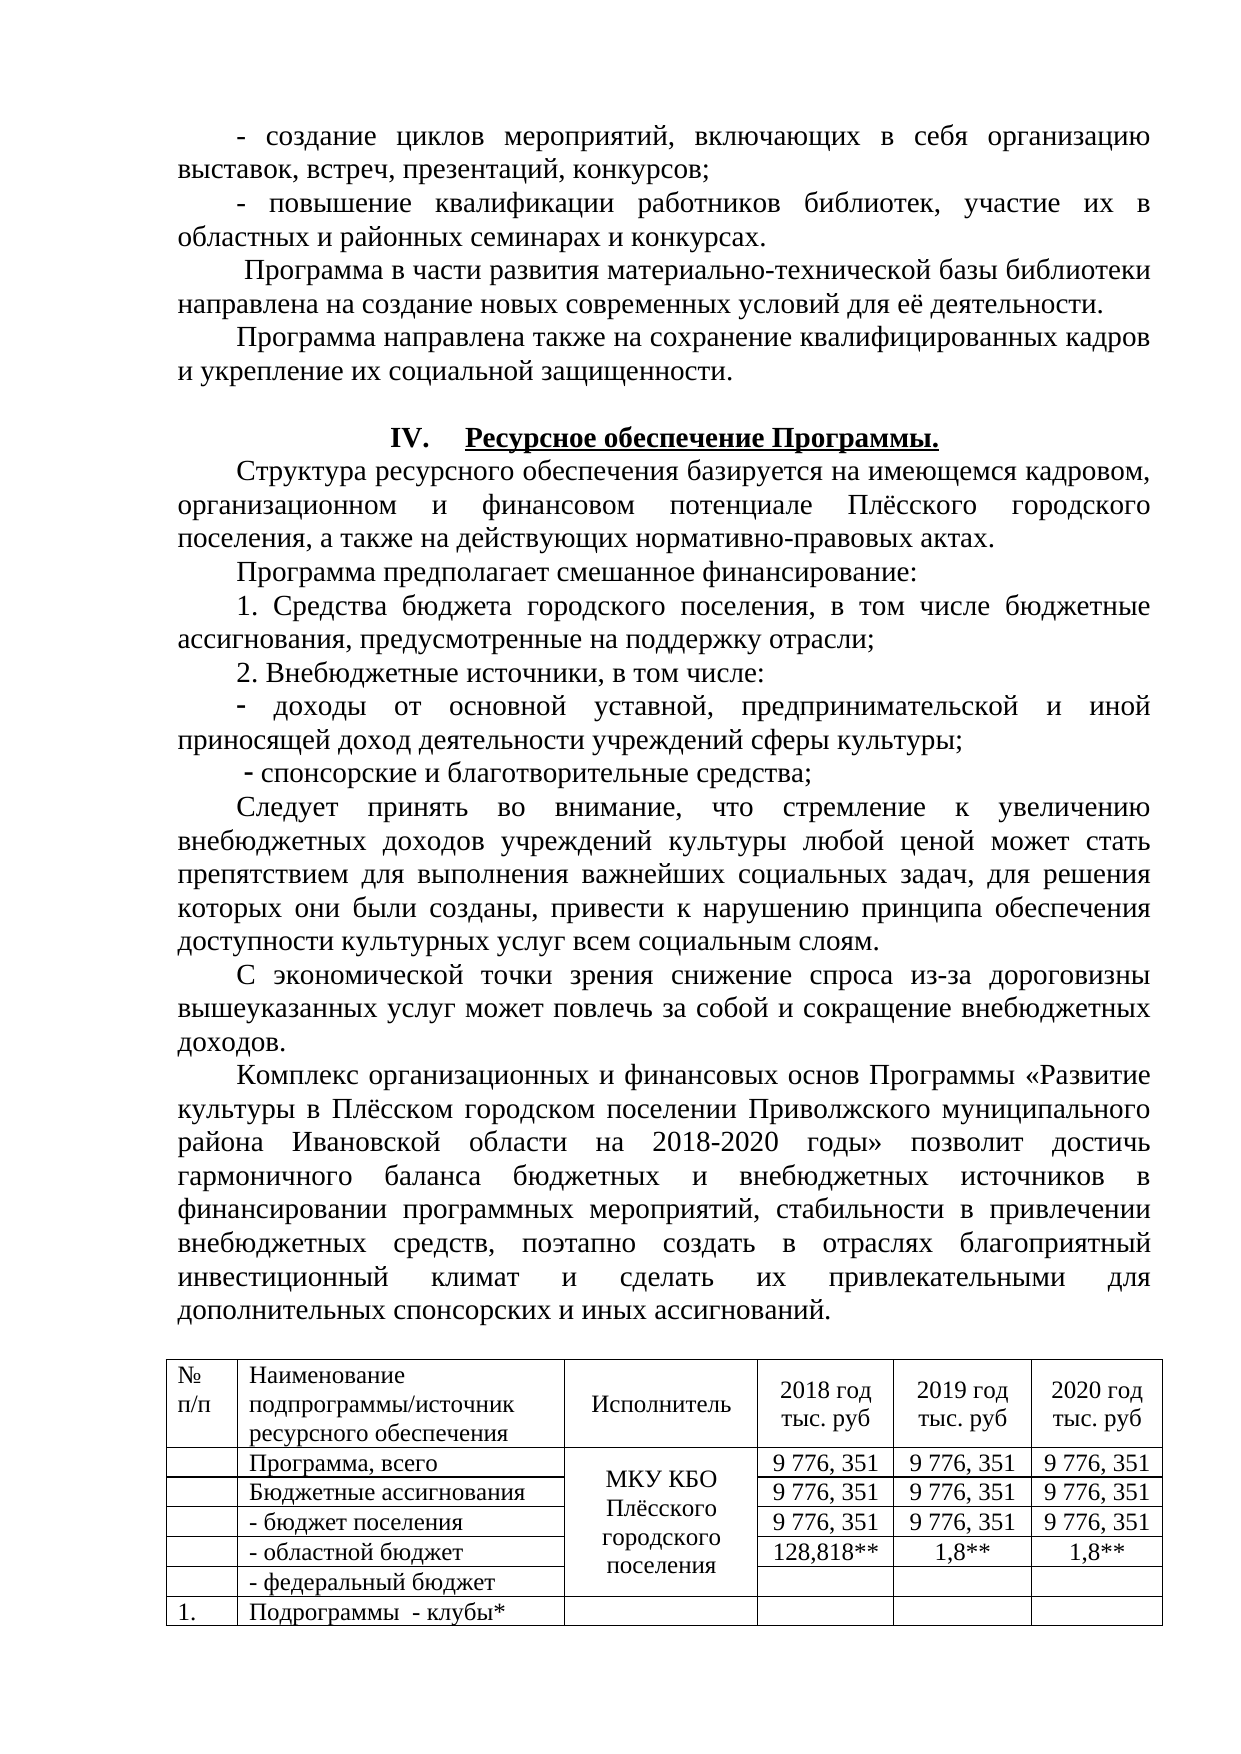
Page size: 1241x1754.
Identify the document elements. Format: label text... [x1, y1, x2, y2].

list Ресурсное обеспечение Программы. [177, 420, 1152, 453]
table_cell [758, 1597, 893, 1625]
table_cell [167, 1567, 237, 1596]
table_header 2019 год тыс. руб [894, 1360, 1031, 1447]
table_cell 9 776, 351 [1032, 1507, 1162, 1536]
table_cell [167, 1537, 237, 1566]
text - повышение квалификации работников библиотек, участие их в областных и районных семинарах и конкурсах. [177, 185, 1152, 252]
table_cell 9 776, 351 [1032, 1478, 1162, 1506]
table_cell 9 776, 351 [758, 1478, 893, 1506]
table_cell МКУ КБО Плёсского городского поселения [565, 1448, 757, 1596]
text 2. Внебюджетные источники, в том числе: [177, 655, 1152, 688]
text Комплекс организационных и финансовых основ Программы «Развитие культуры в Плёсском городском поселении Приволжского муниципального района Ивановской области на 2018-2020 годы» позволит достичь гармоничного баланса бюджетных и внебюджетных источников в финансировании программных мероприятий, стабильности в привлечении внебюджетных средств, поэтапно создать в отраслях благоприятный инвестиционный климат и сделать их привлекательными для дополнительных спонсорских и иных ассигнований. [177, 1057, 1152, 1326]
table_cell 1,8** [1032, 1537, 1162, 1566]
table_cell 1,8** [894, 1537, 1031, 1566]
text Следует принять во внимание, что стремление к увеличению внебюджетных доходов учреждений культуры любой ценой может стать препятствием для выполнения важнейших социальных задач, для решения которых они были созданы, привести к нарушению принципа обеспечения доступности культурных услуг всем социальным слоям. [177, 789, 1152, 957]
table_cell Программа, всего [238, 1448, 564, 1476]
table_cell Бюджетные ассигнования [238, 1478, 564, 1506]
table_header № п/п [167, 1360, 237, 1447]
table_cell 9 776, 351 [758, 1448, 893, 1476]
table_cell 128,818** [758, 1537, 893, 1566]
table_cell [894, 1567, 1031, 1596]
table_cell [167, 1478, 237, 1506]
table_cell - областной бюджет [238, 1537, 564, 1566]
table_header Наименование подпрограммы/источник ресурсного обеспечения [238, 1360, 564, 1447]
text С экономической точки зрения снижение спроса из-за дороговизны вышеуказанных услуг может повлечь за собой и сокращение внебюджетных доходов. [177, 957, 1152, 1057]
text доходы от основной уставной, предпринимательской и иной приносящей доход деятельности учреждений сферы культуры; [177, 688, 1152, 756]
table_cell [1032, 1597, 1162, 1625]
text спонсорские и благотворительные средства; [177, 756, 1152, 789]
table_header 2018 год тыс. руб [758, 1360, 893, 1447]
table_header Исполнитель [565, 1360, 757, 1447]
table_cell [894, 1597, 1031, 1625]
table_cell 9 776, 351 [894, 1478, 1031, 1506]
table_cell [167, 1507, 237, 1536]
text Структура ресурсного обеспечения базируется на имеющемся кадровом, организационном и финансовом потенциале Плёсского городского поселения, а также на действующих нормативно-правовых актах. [177, 453, 1152, 554]
table_cell [167, 1448, 237, 1476]
table_cell - бюджет поселения [238, 1507, 564, 1536]
table_header 2020 год тыс. руб [1032, 1360, 1162, 1447]
table_cell - федеральный бюджет [238, 1567, 564, 1596]
table_cell 9 776, 351 [1032, 1448, 1162, 1476]
table_cell Подрограммы - клубы* [238, 1597, 564, 1625]
text - создание циклов мероприятий, включающих в себя организацию выставок, встреч, презентаций, конкурсов; [177, 118, 1152, 185]
table_cell 9 776, 351 [758, 1507, 893, 1536]
text Программа в части развития материально-технической базы библиотеки направлена на создание новых современных условий для её деятельности. [177, 252, 1152, 319]
text Программа направлена также на сохранение квалифицированных кадров и укрепление их социальной защищенности. [177, 319, 1152, 386]
table_cell 1. [167, 1597, 237, 1625]
table_cell [565, 1597, 757, 1625]
text 1. Средства бюджета городского поселения, в том числе бюджетные ассигнования, предусмотренные на поддержку отрасли; [177, 588, 1152, 655]
table_cell 9 776, 351 [894, 1507, 1031, 1536]
table_cell [1032, 1567, 1162, 1596]
text Программа предполагает смешанное финансирование: [177, 554, 1152, 588]
table_cell [758, 1567, 893, 1596]
table_cell 9 776, 351 [894, 1448, 1031, 1476]
